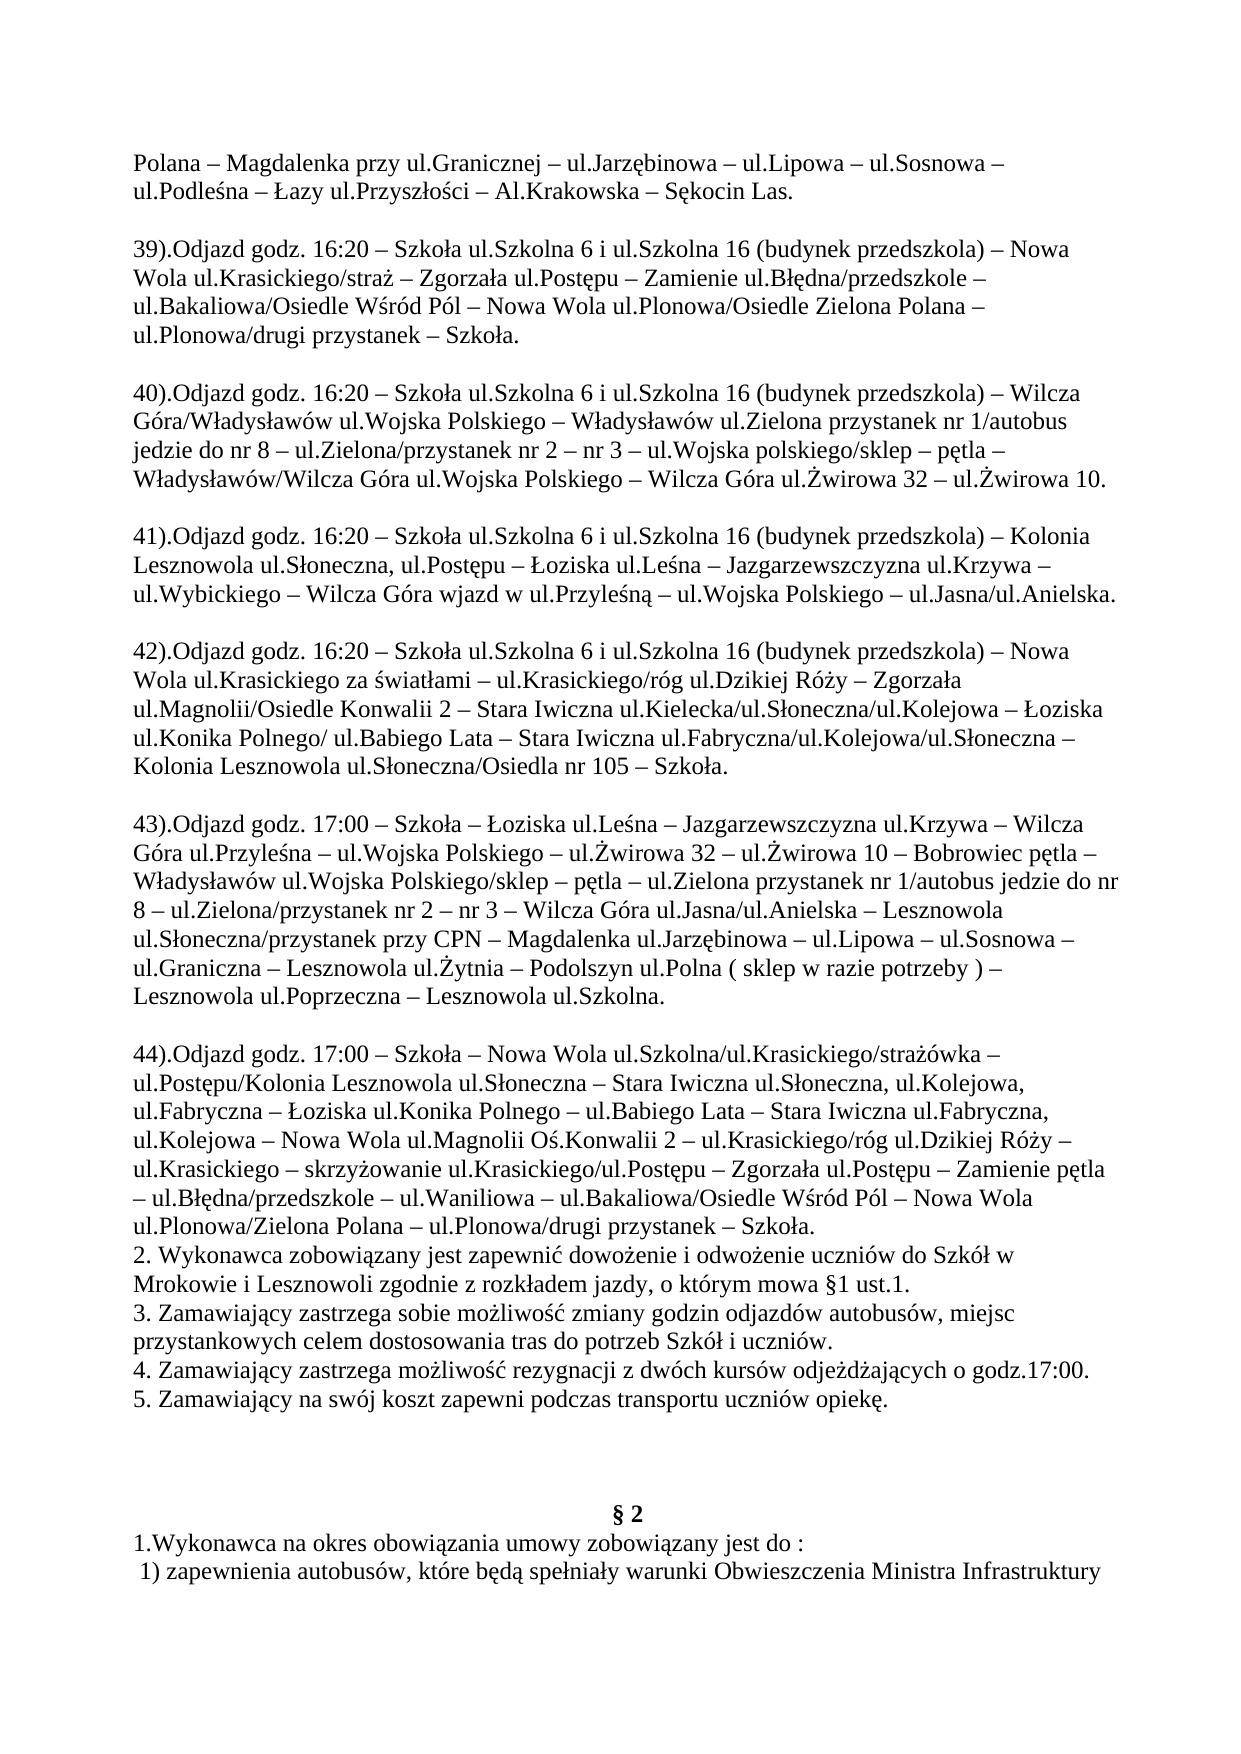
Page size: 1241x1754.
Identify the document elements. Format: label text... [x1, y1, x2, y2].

text 3. Zamawiający zastrzega sobie możliwość zmiany godzin odjazdów autobusów, miejsc przystankowych celem dostosowania tras do potrzeb Szkół i uczniów. [133, 1298, 1122, 1355]
text 41).Odjazd godz. 16:20 – Szkoła ul.Szkolna 6 i ul.Szkolna 16 (budynek przedszkola) – Kolonia Lesznowola ul.Słoneczna, ul.Postępu – Łoziska ul.Leśna – Jazgarzewszczyzna ul.Krzywa – ul.Wybickiego – Wilcza Góra wjazd w ul.Przyleśną – ul.Wojska Polskiego – ul.Jasna/ul.Anielska. [133, 521, 1122, 608]
text 44).Odjazd godz. 17:00 – Szkoła – Nowa Wola ul.Szkolna/ul.Krasickiego/strażówka – ul.Postępu/Kolonia Lesznowola ul.Słoneczna – Stara Iwiczna ul.Słoneczna, ul.Kolejowa, ul.Fabryczna – Łoziska ul.Konika Polnego – ul.Babiego Lata – Stara Iwiczna ul.Fabryczna, ul.Kolejowa – Nowa Wola ul.Magnolii Oś.Konwalii 2 – ul.Krasickiego/róg ul.Dzikiej Róży – ul.Krasickiego – skrzyżowanie ul.Krasickiego/ul.Postępu – Zgorzała ul.Postępu – Zamienie pętla – ul.Błędna/przedszkole – ul.Waniliowa – ul.Bakaliowa/Osiedle Wśród Pól – Nowa Wola ul.Plonowa/Zielona Polana – ul.Plonowa/drugi przystanek – Szkoła. [133, 1039, 1122, 1240]
text 1) zapewnienia autobusów, które będą spełniały warunki Obwieszczenia Ministra Infrastruktury [133, 1556, 1122, 1585]
text 40).Odjazd godz. 16:20 – Szkoła ul.Szkolna 6 i ul.Szkolna 16 (budynek przedszkola) – Wilcza Góra/Władysławów ul.Wojska Polskiego – Władysławów ul.Zielona przystanek nr 1/autobus jedzie do nr 8 – ul.Zielona/przystanek nr 2 – nr 3 – ul.Wojska polskiego/sklep – pętla – Władysławów/Wilcza Góra ul.Wojska Polskiego – Wilcza Góra ul.Żwirowa 32 – ul.Żwirowa 10. [133, 378, 1122, 493]
text § 2 [133, 1499, 1122, 1528]
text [133, 148, 1122, 205]
text 2. Wykonawca zobowiązany jest zapewnić dowożenie i odwożenie uczniów do Szkół w Mrokowie i Lesznowoli zgodnie z rozkładem jazdy, o którym mowa §1 ust.1. [133, 1240, 1122, 1298]
text 39).Odjazd godz. 16:20 – Szkoła ul.Szkolna 6 i ul.Szkolna 16 (budynek przedszkola) – Nowa Wola ul.Krasickiego/straż – Zgorzała ul.Postępu – Zamienie ul.Błędna/przedszkole – ul.Bakaliowa/Osiedle Wśród Pól – Nowa Wola ul.Plonowa/Osiedle Zielona Polana – ul.Plonowa/drugi przystanek – Szkoła. [133, 234, 1122, 349]
text 43).Odjazd godz. 17:00 – Szkoła – Łoziska ul.Leśna – Jazgarzewszczyzna ul.Krzywa – Wilcza Góra ul.Przyleśna – ul.Wojska Polskiego – ul.Żwirowa 32 – ul.Żwirowa 10 – Bobrowiec pętla – Władysławów ul.Wojska Polskiego/sklep – pętla – ul.Zielona przystanek nr 1/autobus jedzie do nr 8 – ul.Zielona/przystanek nr 2 – nr 3 – Wilcza Góra ul.Jasna/ul.Anielska – Lesznowola ul.Słoneczna/przystanek przy CPN – Magdalenka ul.Jarzębinowa – ul.Lipowa – ul.Sosnowa – ul.Graniczna – Lesznowola ul.Żytnia – Podolszyn ul.Polna ( sklep w razie potrzeby ) – Lesznowola ul.Poprzeczna – Lesznowola ul.Szkolna. [133, 809, 1122, 1010]
text 5. Zamawiający na swój koszt zapewni podczas transportu uczniów opiekę. [133, 1384, 1122, 1413]
text 42).Odjazd godz. 16:20 – Szkoła ul.Szkolna 6 i ul.Szkolna 16 (budynek przedszkola) – Nowa Wola ul.Krasickiego za światłami – ul.Krasickiego/róg ul.Dzikiej Róży – Zgorzała ul.Magnolii/Osiedle Konwalii 2 – Stara Iwiczna ul.Kielecka/ul.Słoneczna/ul.Kolejowa – Łoziska ul.Konika Polnego/ ul.Babiego Lata – Stara Iwiczna ul.Fabryczna/ul.Kolejowa/ul.Słoneczna – Kolonia Lesznowola ul.Słoneczna/Osiedla nr 105 – Szkoła. [133, 636, 1122, 780]
text 1.Wykonawca na okres obowiązania umowy zobowiązany jest do : [133, 1528, 1122, 1556]
text 4. Zamawiający zastrzega możliwość rezygnacji z dwóch kursów odjeżdżających o godz.17:00. [133, 1355, 1122, 1384]
